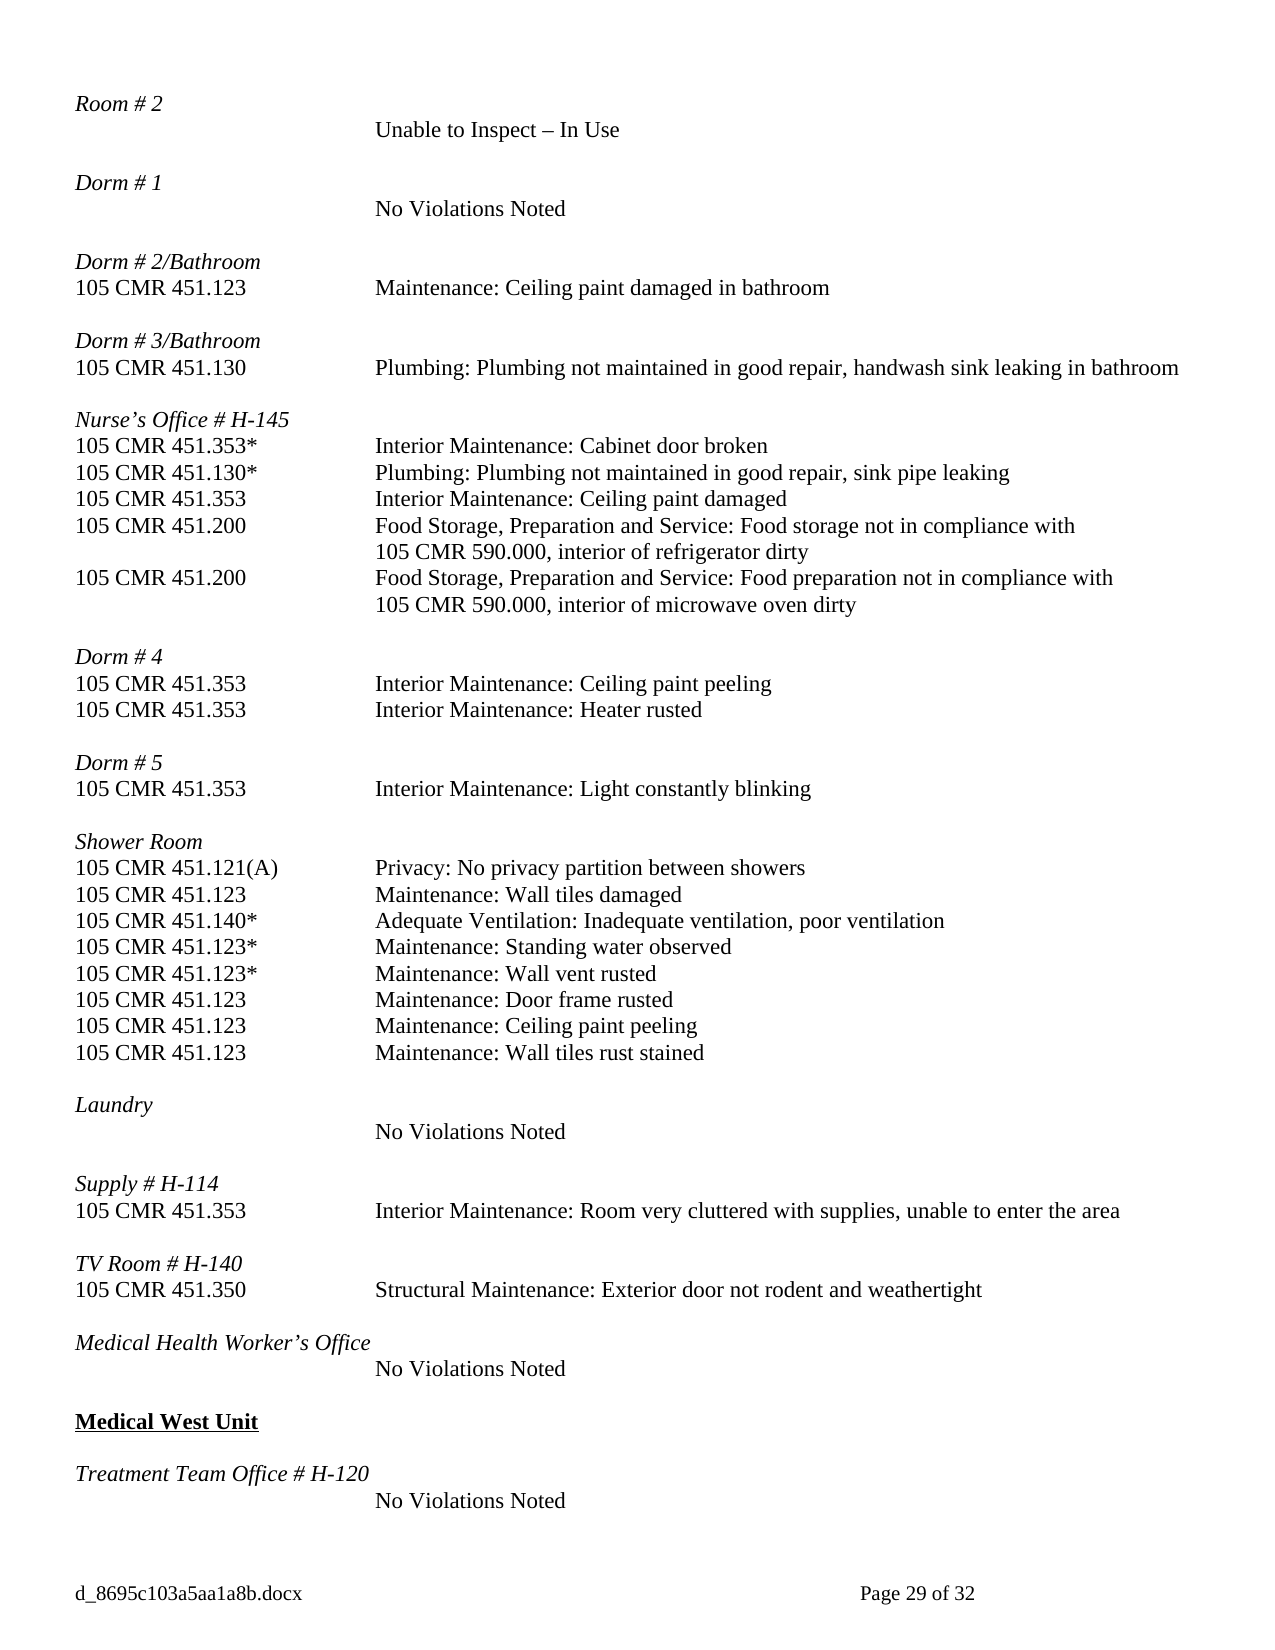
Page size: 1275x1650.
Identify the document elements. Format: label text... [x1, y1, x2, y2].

text 105 CMR 590.000, interior of refrigerator dirty [75, 538, 1200, 564]
text Laundry [75, 1091, 1200, 1118]
text 105 CMR 590.000, interior of microwave oven dirty [75, 591, 1200, 617]
text 105 CMR 451.130 Plumbing: Plumbing not maintained in good repair, handwash sink leaking in bathroom [75, 353, 1200, 380]
text Dorm # 4 [75, 643, 1200, 670]
text No Violations Noted [75, 1355, 1200, 1381]
text 105 CMR 451.353 Interior Maintenance: Heater rusted [75, 696, 1200, 722]
text 105 CMR 451.123 Maintenance: Ceiling paint damaged in bathroom [75, 274, 1200, 301]
text 105 CMR 451.123* Maintenance: Standing water observed [75, 933, 1200, 960]
text 105 CMR 451.353* Interior Maintenance: Cabinet door broken [75, 433, 1200, 459]
text Dorm # 1 [75, 169, 1200, 195]
text Dorm # 2/Bathroom [75, 248, 1200, 274]
text TV Room # H-140 [75, 1249, 1200, 1276]
text 105 CMR 451.123 Maintenance: Ceiling paint peeling [75, 1012, 1200, 1039]
text Medical West Unit [75, 1408, 1200, 1434]
text 105 CMR 451.200 Food Storage, Preparation and Service: Food storage not in compliance with [75, 512, 1200, 538]
text Nurse’s Office # H-145 [75, 406, 1200, 433]
text No Violations Noted [75, 195, 1200, 222]
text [375, 116, 1200, 143]
text 105 CMR 451.121(A) Privacy: No privacy partition between showers [75, 854, 1200, 881]
text No Violations Noted [75, 1118, 1200, 1144]
text Dorm # 5 [75, 749, 1200, 775]
text Room # 2 [75, 90, 1200, 116]
text Medical Health Worker’s Office [75, 1329, 1200, 1355]
text Shower Room [75, 828, 1200, 854]
text 105 CMR 451.353 Interior Maintenance: Room very cluttered with supplies, unable to enter the area [75, 1197, 1200, 1223]
text 105 CMR 451.140* Adequate Ventilation: Inadequate ventilation, poor ventilation [75, 907, 1200, 933]
text 105 CMR 451.123 Maintenance: Wall tiles damaged [75, 881, 1200, 907]
text 105 CMR 451.200 Food Storage, Preparation and Service: Food preparation not in compliance with [75, 564, 1200, 591]
text 105 CMR 451.130* Plumbing: Plumbing not maintained in good repair, sink pipe leaking [75, 459, 1200, 485]
text Supply # H-114 [75, 1171, 1200, 1197]
text 105 CMR 451.353 Interior Maintenance: Light constantly blinking [75, 775, 1200, 802]
text No Violations Noted [75, 1487, 1200, 1513]
text 105 CMR 451.350 Structural Maintenance: Exterior door not rodent and weathertight [75, 1276, 1200, 1302]
text 105 CMR 451.353 Interior Maintenance: Ceiling paint damaged [75, 485, 1200, 512]
text Dorm # 3/Bathroom [75, 327, 1200, 353]
text 105 CMR 451.123 Maintenance: Wall tiles rust stained [75, 1039, 1200, 1065]
text 105 CMR 451.123 Maintenance: Door frame rusted [75, 986, 1200, 1012]
text Treatment Team Office # H-120 [75, 1460, 1200, 1487]
text 105 CMR 451.123* Maintenance: Wall vent rusted [75, 960, 1200, 986]
text 105 CMR 451.353 Interior Maintenance: Ceiling paint peeling [75, 670, 1200, 696]
